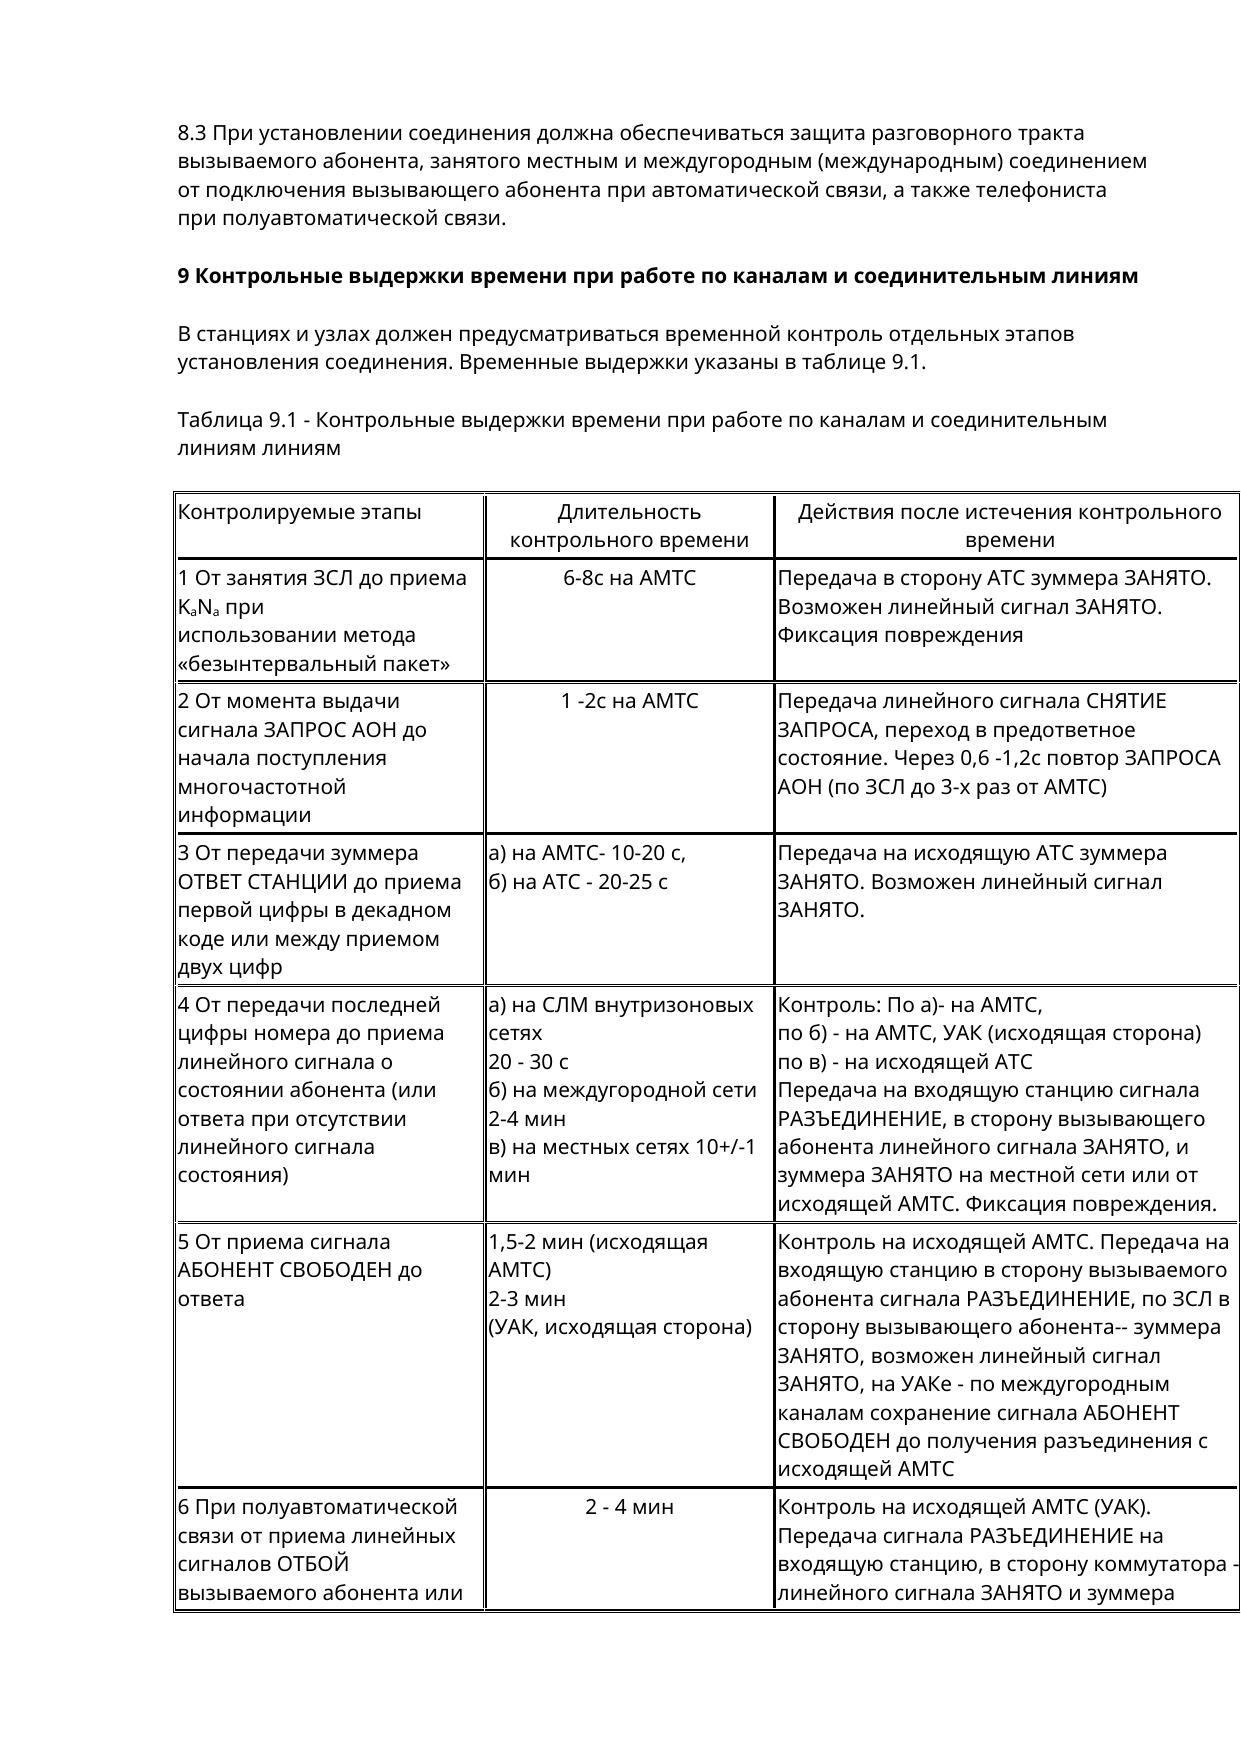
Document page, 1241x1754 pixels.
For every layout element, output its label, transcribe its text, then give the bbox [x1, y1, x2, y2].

table_cell а) на АМТС- 10-20 с, б) на АТС - 20-25 с [487, 835, 773, 984]
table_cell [176, 1486, 485, 1609]
table_cell 3 От передачи зуммера ОТВЕТ СТАНЦИИ до приема первой цифры в декадном коде или между приемом двух цифр [176, 832, 483, 984]
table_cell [774, 1486, 1239, 1609]
table_header Контролируемые этапы [174, 492, 485, 557]
table_cell 2 - 4 мин [485, 1489, 774, 1609]
table_cell Передача линейного сигнала СНЯТИЕ ЗАПРОСА, переход в предответное состояние. Через 0,6 -1,2с повтор ЗАПРОСА АОН (по ЗСЛ до 3-х раз от АМТС) [776, 680, 1239, 832]
table_cell 4 От передачи последней цифры номера до приема линейного сигнала о состоянии абонента (или ответа при отсутствии линейного сигнала состояния) [174, 984, 485, 1221]
table_header Действия после истечения контрольного времени [774, 494, 1239, 557]
table_cell 1 От занятия ЗСЛ до приема KaNa при использовании метода «безынтервальный пакет» [176, 557, 483, 680]
text 8.3 При установлении соединения должна обеспечиваться защита разговорного тракта вызываемого абонента, занятого местным и междугородным (международным) соединением от подключения вызывающего абонента при автоматической связи, а также телефониста при полуавтоматической связи. [177, 118, 1152, 232]
table_cell 5 От приема сигнала АБОНЕНТ СВОБОДЕН до ответа [174, 1221, 485, 1486]
table_cell Передача на исходящую АТС зуммера ЗАНЯТО. Возможен линейный сигнал ЗАНЯТО. [776, 832, 1239, 984]
text Таблица 9.1 - Контрольные выдержки времени при работе по каналам и соединительным линиям линиям [177, 405, 1152, 462]
table_cell 1,5-2 мин (исходящая АМТС) 2-3 мин (УАК, исходящая сторона) [487, 1224, 773, 1486]
table_cell 6-8с на АМТС [487, 560, 773, 680]
table_cell 1 -2с на АМТС [487, 684, 773, 832]
table_header Длительность контрольного времени [485, 494, 774, 557]
table_cell Контроль на исходящей АМТС. Передача на входящую станцию в сторону вызываемого абонента сигнала РАЗЪЕДИНЕНИЕ, по ЗСЛ в сторону вызывающего абонента-- зуммера ЗАНЯТО, возможен линейный сигнал ЗАНЯТО, на УАКе - по междугородным каналам сохранение сигнала АБОНЕНТ СВОБОДЕН до получения разъединения с исходящей АМТС [774, 1221, 1240, 1486]
table_cell Контроль: По а)- на АМТС, по б) - на АМТС, УАК (исходящая сторона) по в) - на исходящей АТС Передача на входящую станцию сигнала РАЗЪЕДИНЕНИЕ, в сторону вызывающего абонента линейного сигнала ЗАНЯТО, и зуммера ЗАНЯТО на местной сети или от исходящей АМТС. Фиксация повреждения. [774, 984, 1240, 1221]
table_cell 2 От момента выдачи сигнала ЗАПРОС АОН до начала поступления многочастотной информации [176, 680, 483, 832]
table_cell Передача в сторону АТС зуммера ЗАНЯТО. Возможен линейный сигнал ЗАНЯТО. Фиксация повреждения [776, 557, 1239, 680]
text 9 Контрольные выдержки времени при работе по каналам и соединительным линиям [177, 261, 1152, 289]
text В станциях и узлах должен предусматриваться временной контроль отдельных этапов установления соединения. Временные выдержки указаны в таблице 9.1. [177, 319, 1152, 376]
table_cell а) на СЛМ внутризоновых сетях 20 - 30 с б) на междугородной сети 2-4 мин в) на местных сетях 10+/-1 мин [487, 987, 773, 1221]
